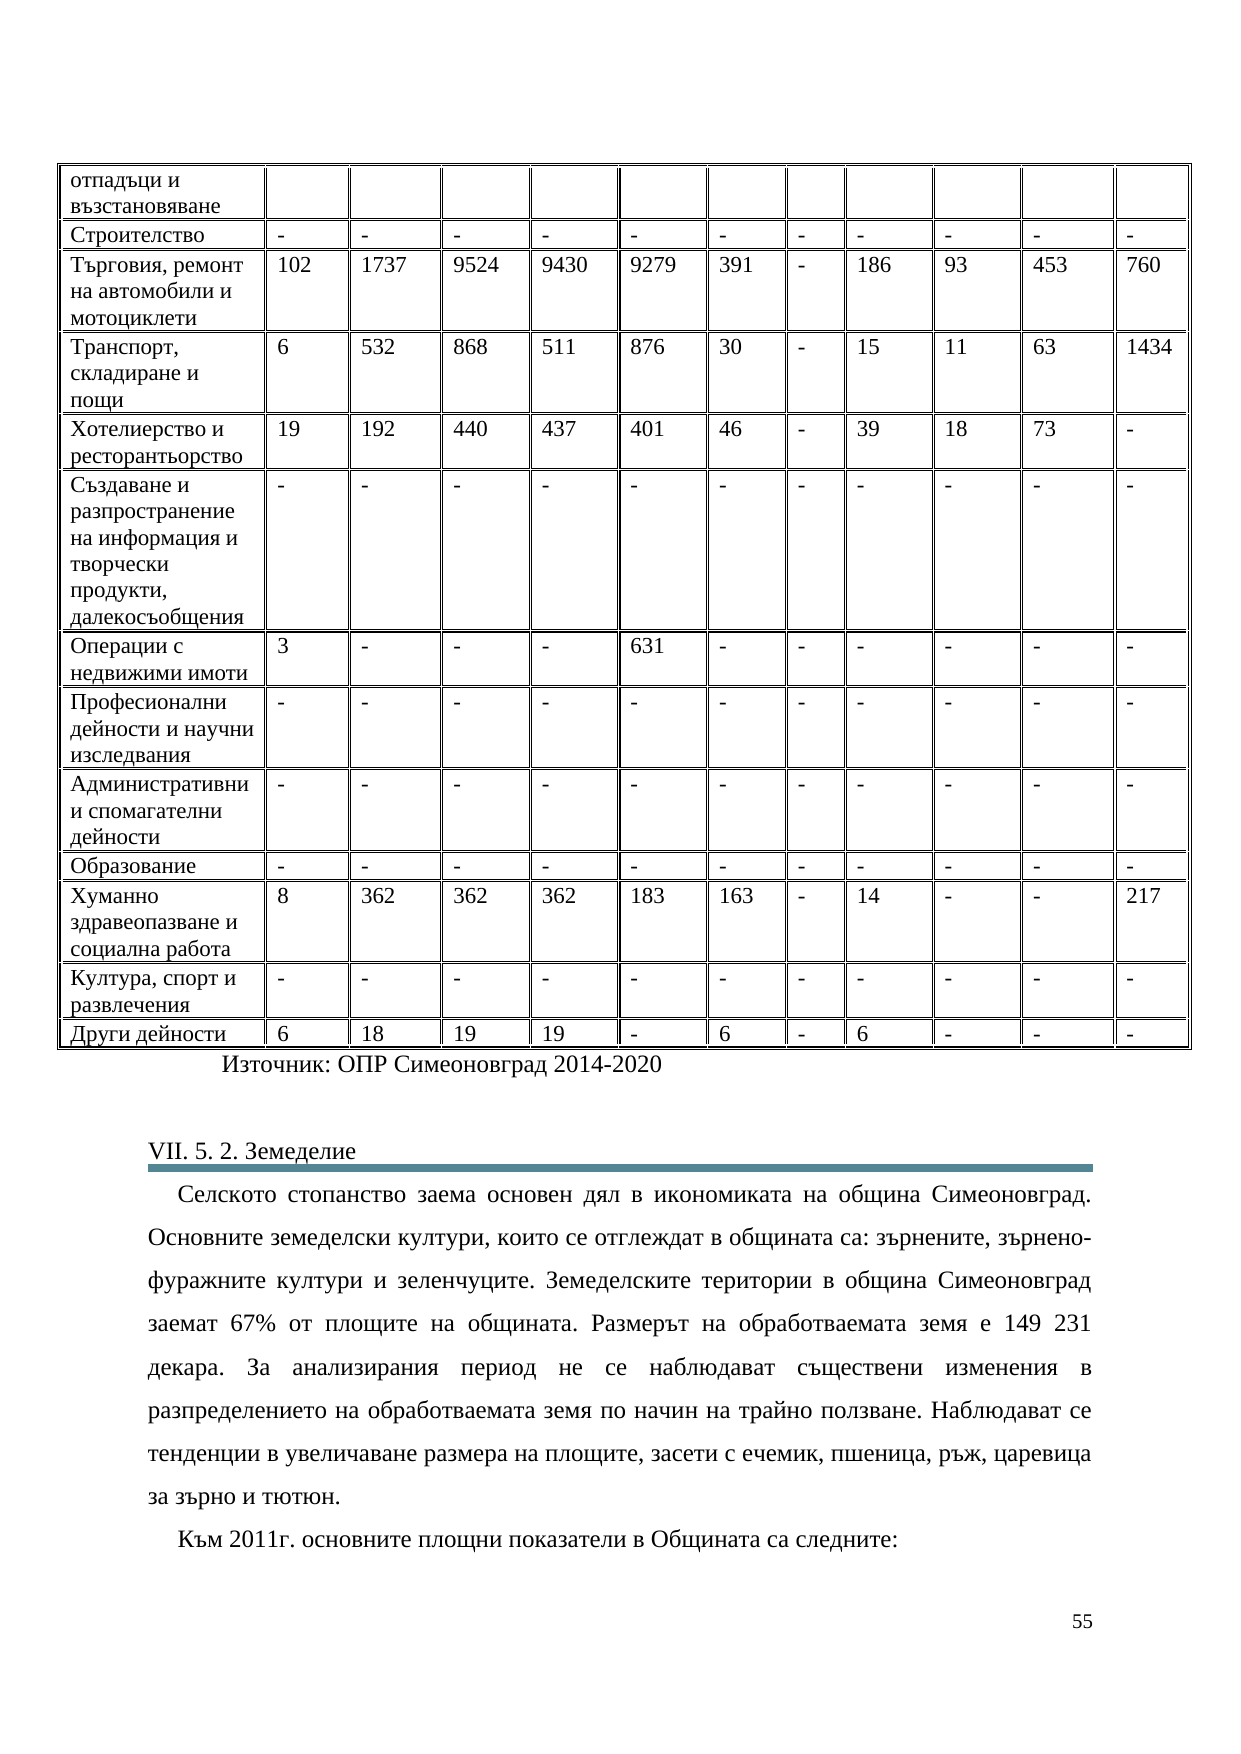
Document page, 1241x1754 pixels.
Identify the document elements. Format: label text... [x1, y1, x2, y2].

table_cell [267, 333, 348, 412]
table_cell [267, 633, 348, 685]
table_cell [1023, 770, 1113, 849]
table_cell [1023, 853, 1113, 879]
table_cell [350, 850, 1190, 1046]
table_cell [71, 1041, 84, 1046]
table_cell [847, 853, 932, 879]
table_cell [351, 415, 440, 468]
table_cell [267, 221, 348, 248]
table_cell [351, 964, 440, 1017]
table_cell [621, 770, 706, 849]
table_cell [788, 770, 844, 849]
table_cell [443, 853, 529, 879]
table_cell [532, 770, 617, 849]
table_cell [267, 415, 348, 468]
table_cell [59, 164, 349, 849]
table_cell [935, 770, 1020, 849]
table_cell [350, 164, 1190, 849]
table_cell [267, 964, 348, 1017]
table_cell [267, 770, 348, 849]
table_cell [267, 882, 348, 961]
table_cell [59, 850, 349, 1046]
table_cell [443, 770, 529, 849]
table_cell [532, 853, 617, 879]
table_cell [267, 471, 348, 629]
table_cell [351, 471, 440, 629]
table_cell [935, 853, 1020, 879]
text VII. 5. 2. Земеделие [148, 1136, 1093, 1164]
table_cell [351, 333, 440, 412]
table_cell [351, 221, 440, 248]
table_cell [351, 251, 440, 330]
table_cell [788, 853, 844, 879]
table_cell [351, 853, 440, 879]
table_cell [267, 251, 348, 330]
text Селското стопанство заема основен дял в икономиката на община Симеоновград. Основните земеделски култури, които се отглеждат в общината са: зърнените, зърнено-фуражните култури и зеленчуците. Земеделските територии в община Симеоновград заемат 67% от площите на общината. Размерът на обработваемата земя е 149 231 декара. За анализирания период не се наблюдават съществени изменения в разпределението на обработваемата земя по начин на трайно ползване. Наблюдават се тенденции в увеличаване размера на площите, засети с ечемик, пшеница, ръж, царевица за зърно и тютюн. [148, 1179, 1093, 1510]
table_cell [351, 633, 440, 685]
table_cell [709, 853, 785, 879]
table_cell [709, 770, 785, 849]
text Към 2011г. основните площни показатели в Общината са следните: [148, 1524, 1093, 1553]
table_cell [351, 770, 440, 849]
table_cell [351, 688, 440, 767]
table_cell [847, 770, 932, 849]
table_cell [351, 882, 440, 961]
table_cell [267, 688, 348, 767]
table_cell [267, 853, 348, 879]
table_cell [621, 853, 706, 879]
text Източник: ОПР Симеоновград 2014-2020 [148, 1050, 1093, 1078]
